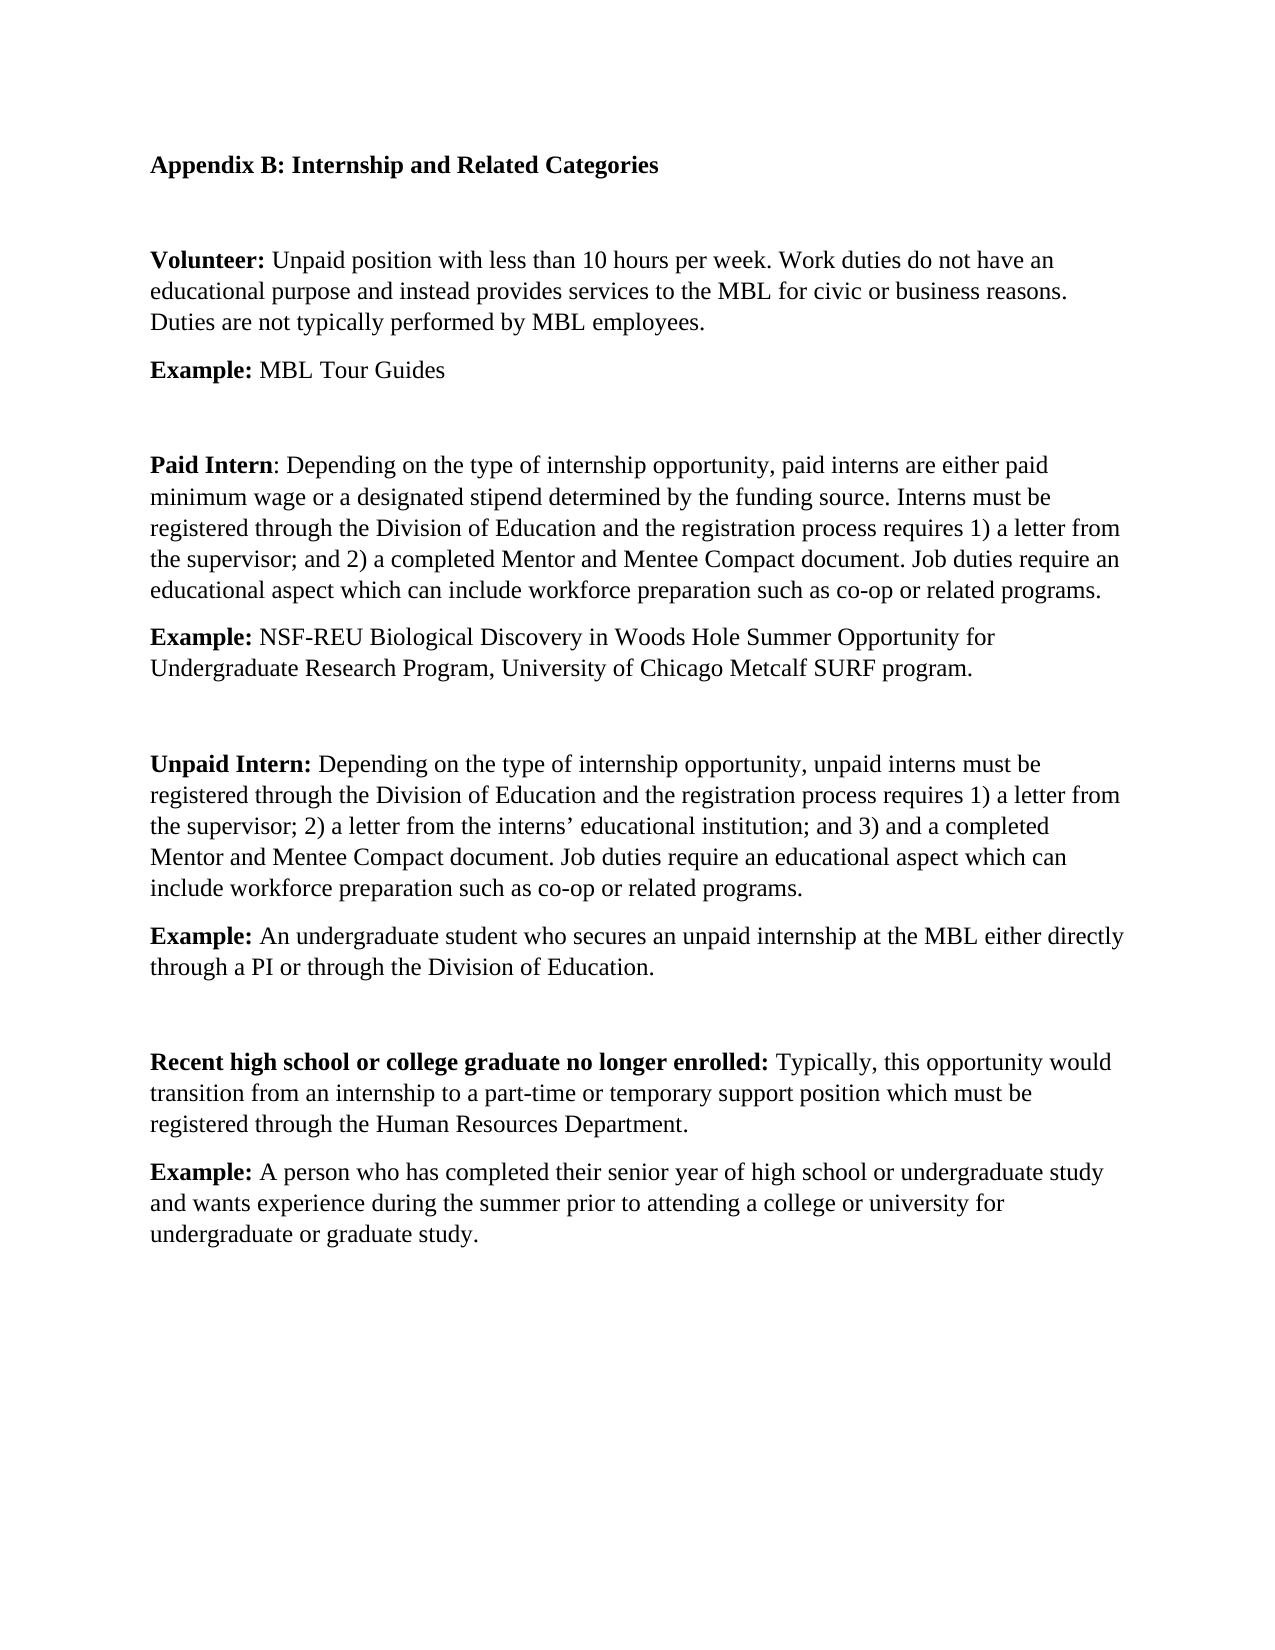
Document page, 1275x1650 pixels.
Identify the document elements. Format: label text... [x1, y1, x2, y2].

text Recent high school or college graduate no longer enrolled: Typically, this opportunity would transition from an internship to a part-time or temporary support position which must be registered through the Human Resources Department. [150, 1047, 1125, 1138]
text Unpaid Intern: Depending on the type of internship opportunity, unpaid interns must be registered through the Division of Education and the registration process requires 1) a letter from the supervisor; 2) a letter from the interns’ educational institution; and 3) and a completed Mentor and Mentee Compact document. Job duties require an educational aspect which can include workforce preparation such as co-op or related programs. [150, 749, 1125, 902]
text Example: A person who has completed their senior year of high school or undergraduate study and wants experience during the summer prior to attending a college or university for undergraduate or graduate study. [150, 1157, 1125, 1248]
text Example: MBL Tour Guides [150, 355, 1125, 384]
text Appendix B: Internship and Related Categories [150, 150, 1125, 179]
text Example: NSF-REU Biological Discovery in Woods Hole Summer Opportunity for Undergraduate Research Program, University of Chicago Metcalf SURF program. [150, 622, 1125, 682]
text Example: An undergraduate student who secures an unpaid internship at the MBL either directly through a PI or through the Division of Education. [150, 921, 1125, 981]
text Paid Intern: Depending on the type of internship opportunity, paid interns are either paid minimum wage or a designated stipend determined by the funding source. Interns must be registered through the Division of Education and the registration process requires 1) a letter from the supervisor; and 2) a completed Mentor and Mentee Compact document. Job duties require an educational aspect which can include workforce preparation such as co-op or related programs. [150, 451, 1125, 603]
text Volunteer: Unpaid position with less than 10 hours per week. Work duties do not have an educational purpose and instead provides services to the MBL for civic or business reasons. Duties are not typically performed by MBL employees. [150, 245, 1125, 336]
